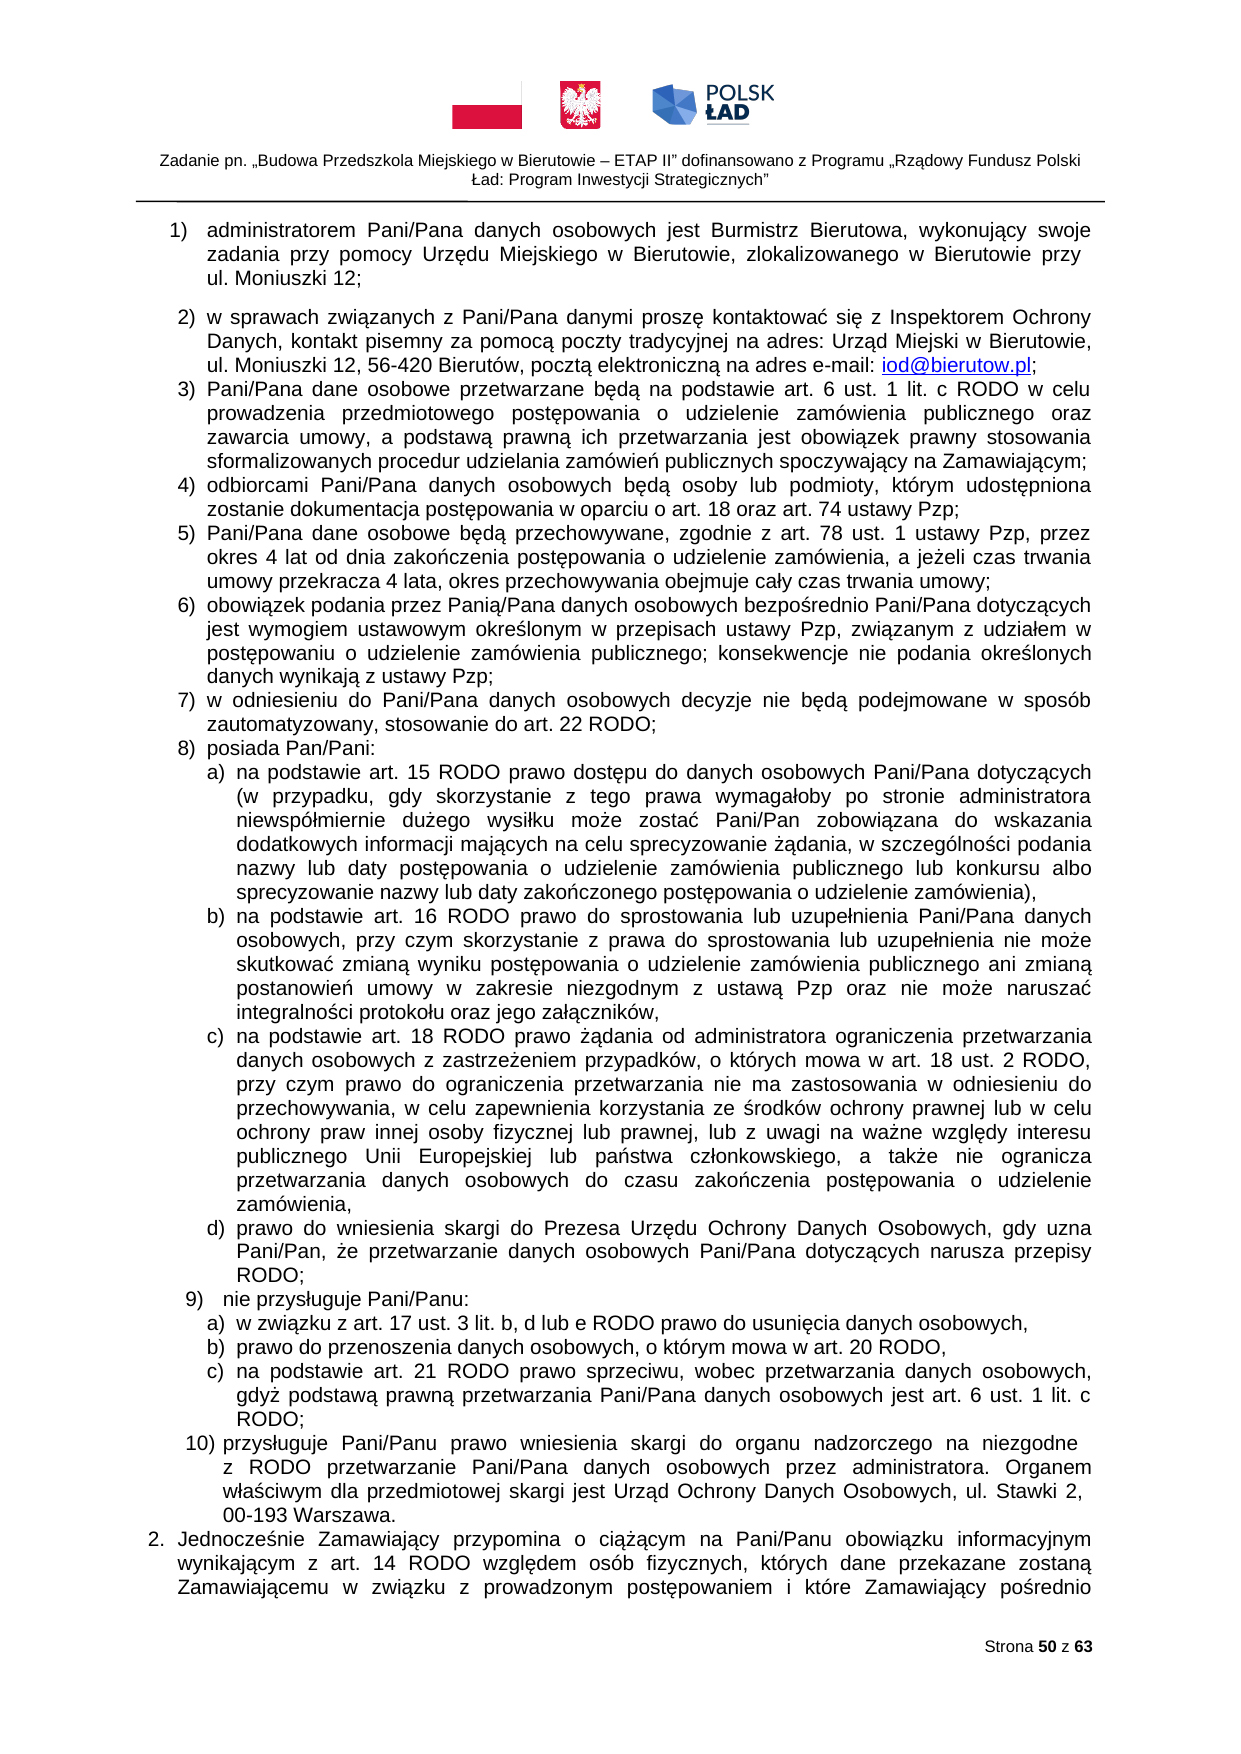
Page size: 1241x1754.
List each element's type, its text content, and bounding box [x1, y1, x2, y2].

list w sprawach związanych z Pani/Pana danymi proszę kontaktować się z Inspektorem Ochrony Danych, kontakt pisemny za pomocą poczty tradycyjnej na adres: Urząd Miejski w Bierutowie, ul. Moniuszki 12, 56-420 Bierutów, pocztą elektroniczną na adres e-mail: iod@bierutow.pl; [177, 305, 1093, 377]
list na podstawie art. 16 RODO prawo do sprostowania lub uzupełnienia Pani/Pana danych osobowych, przy czym skorzystanie z prawa do sprostowania lub uzupełnienia nie może skutkować zmianą wyniku postępowania o udzielenie zamówienia publicznego ani zmianą postanowień umowy w zakresie niezgodnym z ustawą Pzp oraz nie może naruszać integralności protokołu oraz jego załączników, [207, 904, 1093, 1024]
list prawo do wniesienia skargi do Prezesa Urzędu Ochrony Danych Osobowych, gdy uzna Pani/Pan, że przetwarzanie danych osobowych Pani/Pana dotyczących narusza przepisy RODO; [207, 1215, 1093, 1287]
list obowiązek podania przez Panią/Pana danych osobowych bezpośrednio Pani/Pana dotyczących jest wymogiem ustawowym określonym w przepisach ustawy Pzp, związanym z udziałem w postępowaniu o udzielenie zamówienia publicznego; konsekwencje nie podania określonych danych wynikają z ustawy Pzp; [177, 592, 1093, 688]
list na podstawie art. 21 RODO prawo sprzeciwu, wobec przetwarzania danych osobowych, gdyż podstawą prawną przetwarzania Pani/Pana danych osobowych jest art. 6 ust. 1 lit. c RODO; [207, 1359, 1093, 1431]
list na podstawie art. 18 RODO prawo żądania od administratora ograniczenia przetwarzania danych osobowych z zastrzeżeniem przypadków, o których mowa w art. 18 ust. 2 RODO, przy czym prawo do ograniczenia przetwarzania nie ma zastosowania w odniesieniu do przechowywania, w celu zapewnienia korzystania ze środków ochrony prawnej lub w celu ochrony praw innej osoby fizycznej lub prawnej, lub z uwagi na ważne względy interesu publicznego Unii Europejskiej lub państwa członkowskiego, a także nie ogranicza przetwarzania danych osobowych do czasu zakończenia postępowania o udzielenie zamówienia, [207, 1024, 1093, 1215]
list Pani/Pana dane osobowe przetwarzane będą na podstawie art. 6 ust. 1 lit. c RODO w celu prowadzenia przedmiotowego postępowania o udzielenie zamówienia publicznego oraz zawarcia umowy, a podstawą prawną ich przetwarzania jest obowiązek prawny stosowania sformalizowanych procedur udzielania zamówień publicznych spoczywający na Zamawiającym; [177, 377, 1093, 473]
list na podstawie art. 15 RODO prawo dostępu do danych osobowych Pani/Pana dotyczących (w przypadku, gdy skorzystanie z tego prawa wymagałoby po stronie administratora niewspółmiernie dużego wysiłku może zostać Pani/Pan zobowiązana do wskazania dodatkowych informacji mających na celu sprecyzowanie żądania, w szczególności podania nazwy lub daty postępowania o udzielenie zamówienia publicznego lub konkursu albo sprecyzowanie nazwy lub daty zakończonego postępowania o udzielenie zamówienia), [207, 760, 1093, 904]
list przysługuje Pani/Panu prawo wniesienia skargi do organu nadzorczego na niezgodne z RODO przetwarzanie Pani/Pana danych osobowych przez administratora. Organem właściwym dla przedmiotowej skargi jest Urząd Ochrony Danych Osobowych, ul. Stawki 2, 00-193 Warszawa. [185, 1431, 1093, 1527]
picture [450, 81, 600, 129]
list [148, 1527, 1093, 1599]
list odbiorcami Pani/Pana danych osobowych będą osoby lub podmioty, którym udostępniona zostanie dokumentacja postępowania w oparciu o art. 18 oraz art. 74 ustawy Pzp; [177, 473, 1093, 521]
list w związku z art. 17 ust. 3 lit. b, d lub e RODO prawo do usunięcia danych osobowych, [207, 1311, 1093, 1335]
list prawo do przenoszenia danych osobowych, o którym mowa w art. 20 RODO, [207, 1335, 1093, 1359]
list w odniesieniu do Pani/Pana danych osobowych decyzje nie będą podejmowane w sposób zautomatyzowany, stosowanie do art. 22 RODO; [177, 688, 1093, 736]
picture [652, 84, 774, 125]
list posiada Pan/Pani: [177, 736, 1093, 760]
list Pani/Pana dane osobowe będą przechowywane, zgodnie z art. 78 ust. 1 ustawy Pzp, przez okres 4 lat od dnia zakończenia postępowania o udzielenie zamówienia, a jeżeli czas trwania umowy przekracza 4 lata, okres przechowywania obejmuje cały czas trwania umowy; [177, 521, 1093, 592]
list nie przysługuje Pani/Panu: [185, 1287, 1093, 1311]
list administratorem Pani/Pana danych osobowych jest Burmistrz Bierutowa, wykonujący swoje zadania przy pomocy Urzędu Miejskiego w Bierutowie, zlokalizowanego w Bierutowie przy ul. Moniuszki 12; [169, 217, 1093, 289]
